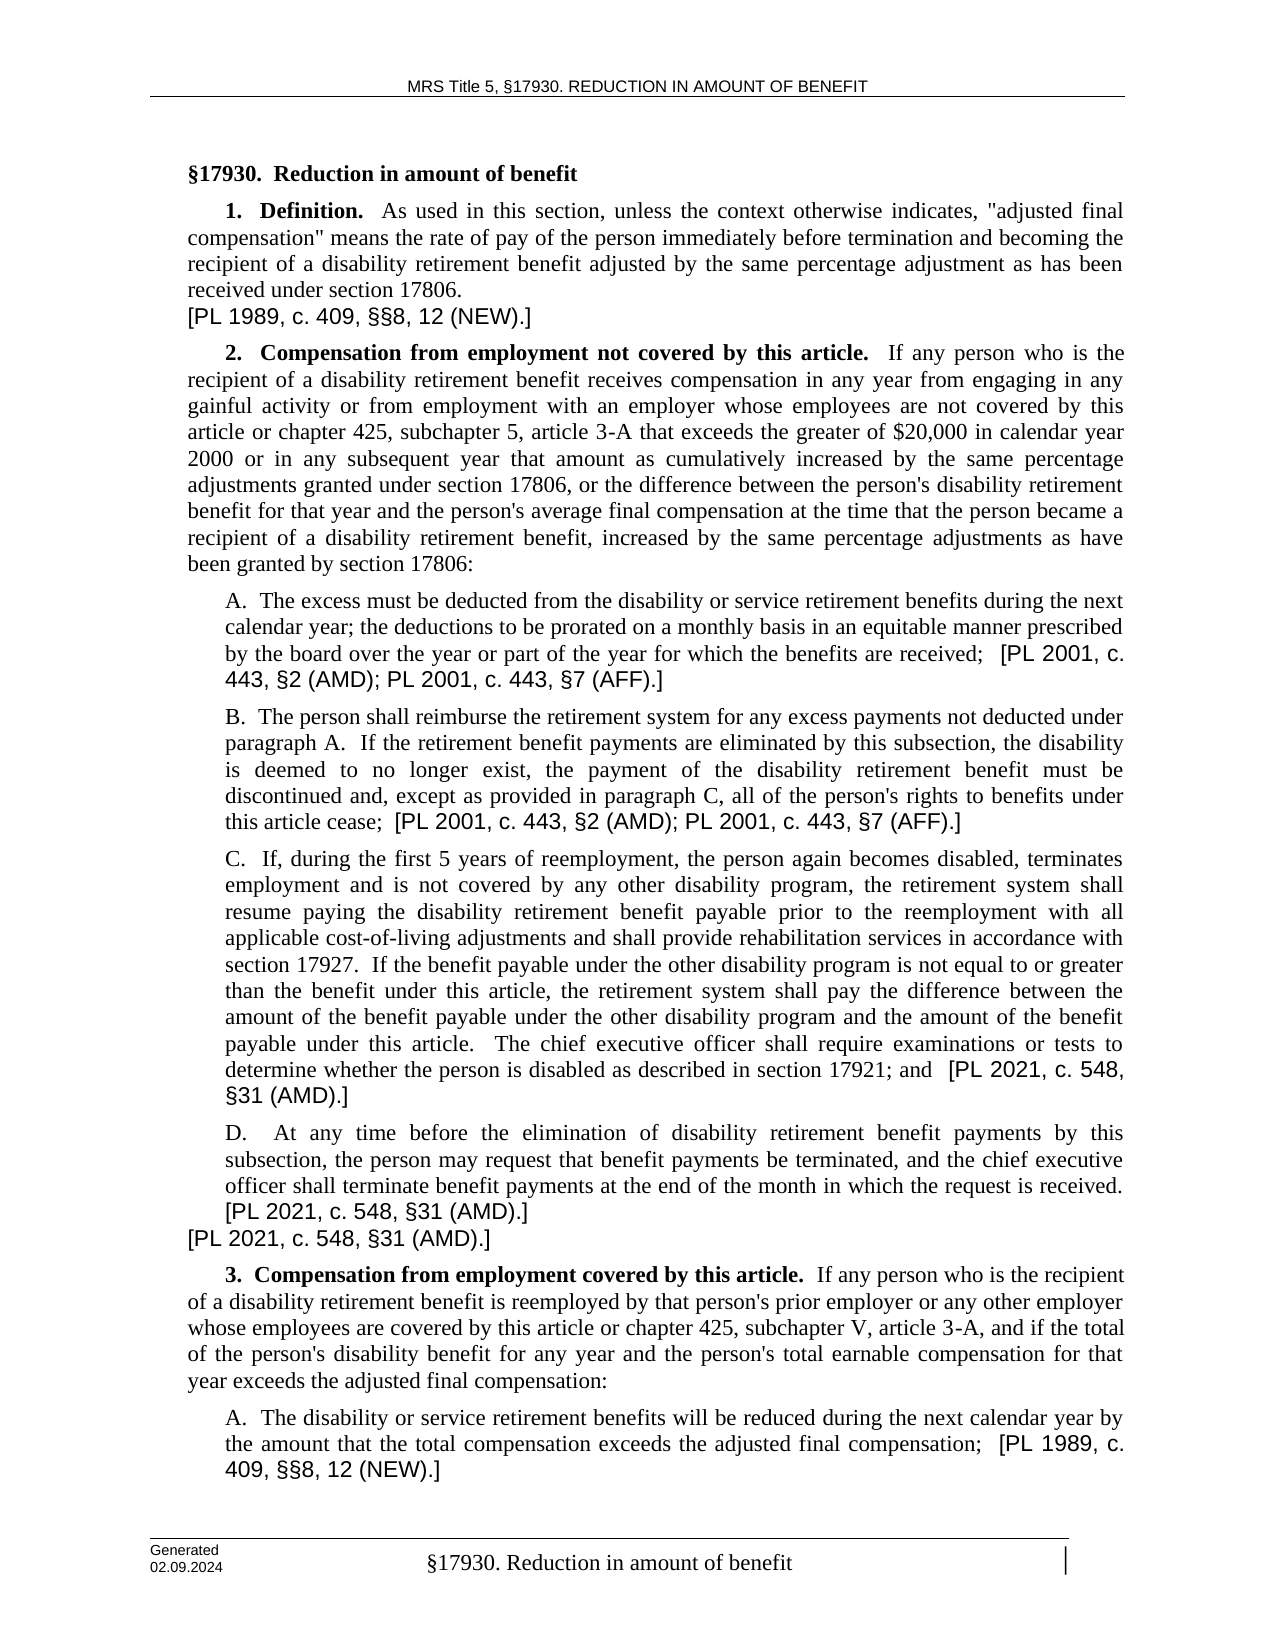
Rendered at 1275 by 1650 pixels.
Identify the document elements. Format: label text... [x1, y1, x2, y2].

text [PL 2021, c. 548, §31 (AMD).] [187, 1225, 1125, 1251]
text 2. Compensation from employment not covered by this article. If any person who is the recipient of a disability retirement benefit receives compensation in any year from engaging in any gainful activity or from employment with an employer whose employees are not covered by this article or chapter 425, subchapter 5, article 3‑A that exceeds the greater of $20,000 in calendar year 2000 or in any subsequent year that amount as cumulatively increased by the same percentage adjustments granted under section 17806, or the difference between the person's disability retirement benefit for that year and the person's average final compensation at the time that the person became a recipient of a disability retirement benefit, increased by the same percentage adjustments as have been granted by section 17806: [187, 339, 1125, 577]
text 3. Compensation from employment covered by this article. If any person who is the recipient of a disability retirement benefit is reemployed by that person's prior employer or any other employer whose employees are covered by this article or chapter 425, subchapter V, article 3‑A, and if the total of the person's disability benefit for any year and the person's total earnable compensation for that year exceeds the adjusted final compensation: [187, 1261, 1125, 1393]
text A. The excess must be deducted from the disability or service retirement benefits during the next calendar year; the deductions to be prorated on a monthly basis in an equitable manner prescribed by the board over the year or part of the year for which the benefits are received; [PL 2001, c. 443, §2 (AMD); PL 2001, c. 443, §7 (AFF).] [225, 587, 1125, 692]
text §17930. Reduction in amount of benefit [187, 160, 1125, 187]
text C. If, during the first 5 years of reemployment, the person again becomes disabled, terminates employment and is not covered by any other disability program, the retirement system shall resume paying the disability retirement benefit payable prior to the reemployment with all applicable cost-of-living adjustments and shall provide rehabilitation services in accordance with section 17927. If the benefit payable under the other disability program is not equal to or greater than the benefit under this article, the retirement system shall pay the difference between the amount of the benefit payable under the other disability program and the amount of the benefit payable under this article. The chief executive officer shall require examinations or tests to determine whether the person is disabled as described in section 17921; and [PL 2021, c. 548, §31 (AMD).] [225, 845, 1125, 1109]
text B. The person shall reimburse the retirement system for any excess payments not deducted under paragraph A. If the retirement benefit payments are eliminated by this subsection, the disability is deemed to no longer exist, the payment of the disability retirement benefit must be discontinued and, except as provided in paragraph C, all of the person's rights to benefits under this article cease; [PL 2001, c. 443, §2 (AMD); PL 2001, c. 443, §7 (AFF).] [225, 703, 1125, 835]
text [PL 1989, c. 409, §§8, 12 (NEW).] [187, 303, 1125, 329]
text 1. Definition. As used in this section, unless the context otherwise indicates, "adjusted final compensation" means the rate of pay of the person immediately before termination and becoming the recipient of a disability retirement benefit adjusted by the same percentage adjustment as has been received under section 17806. [187, 197, 1125, 303]
text D. At any time before the elimination of disability retirement benefit payments by this subsection, the person may request that benefit payments be terminated, and the chief executive officer shall terminate benefit payments at the end of the month in which the request is received. [PL 2021, c. 548, §31 (AMD).] [225, 1119, 1125, 1225]
text A. The disability or service retirement benefits will be reduced during the next calendar year by the amount that the total compensation exceeds the adjusted final compensation; [PL 1989, c. 409, §§8, 12 (NEW).] [225, 1404, 1125, 1483]
